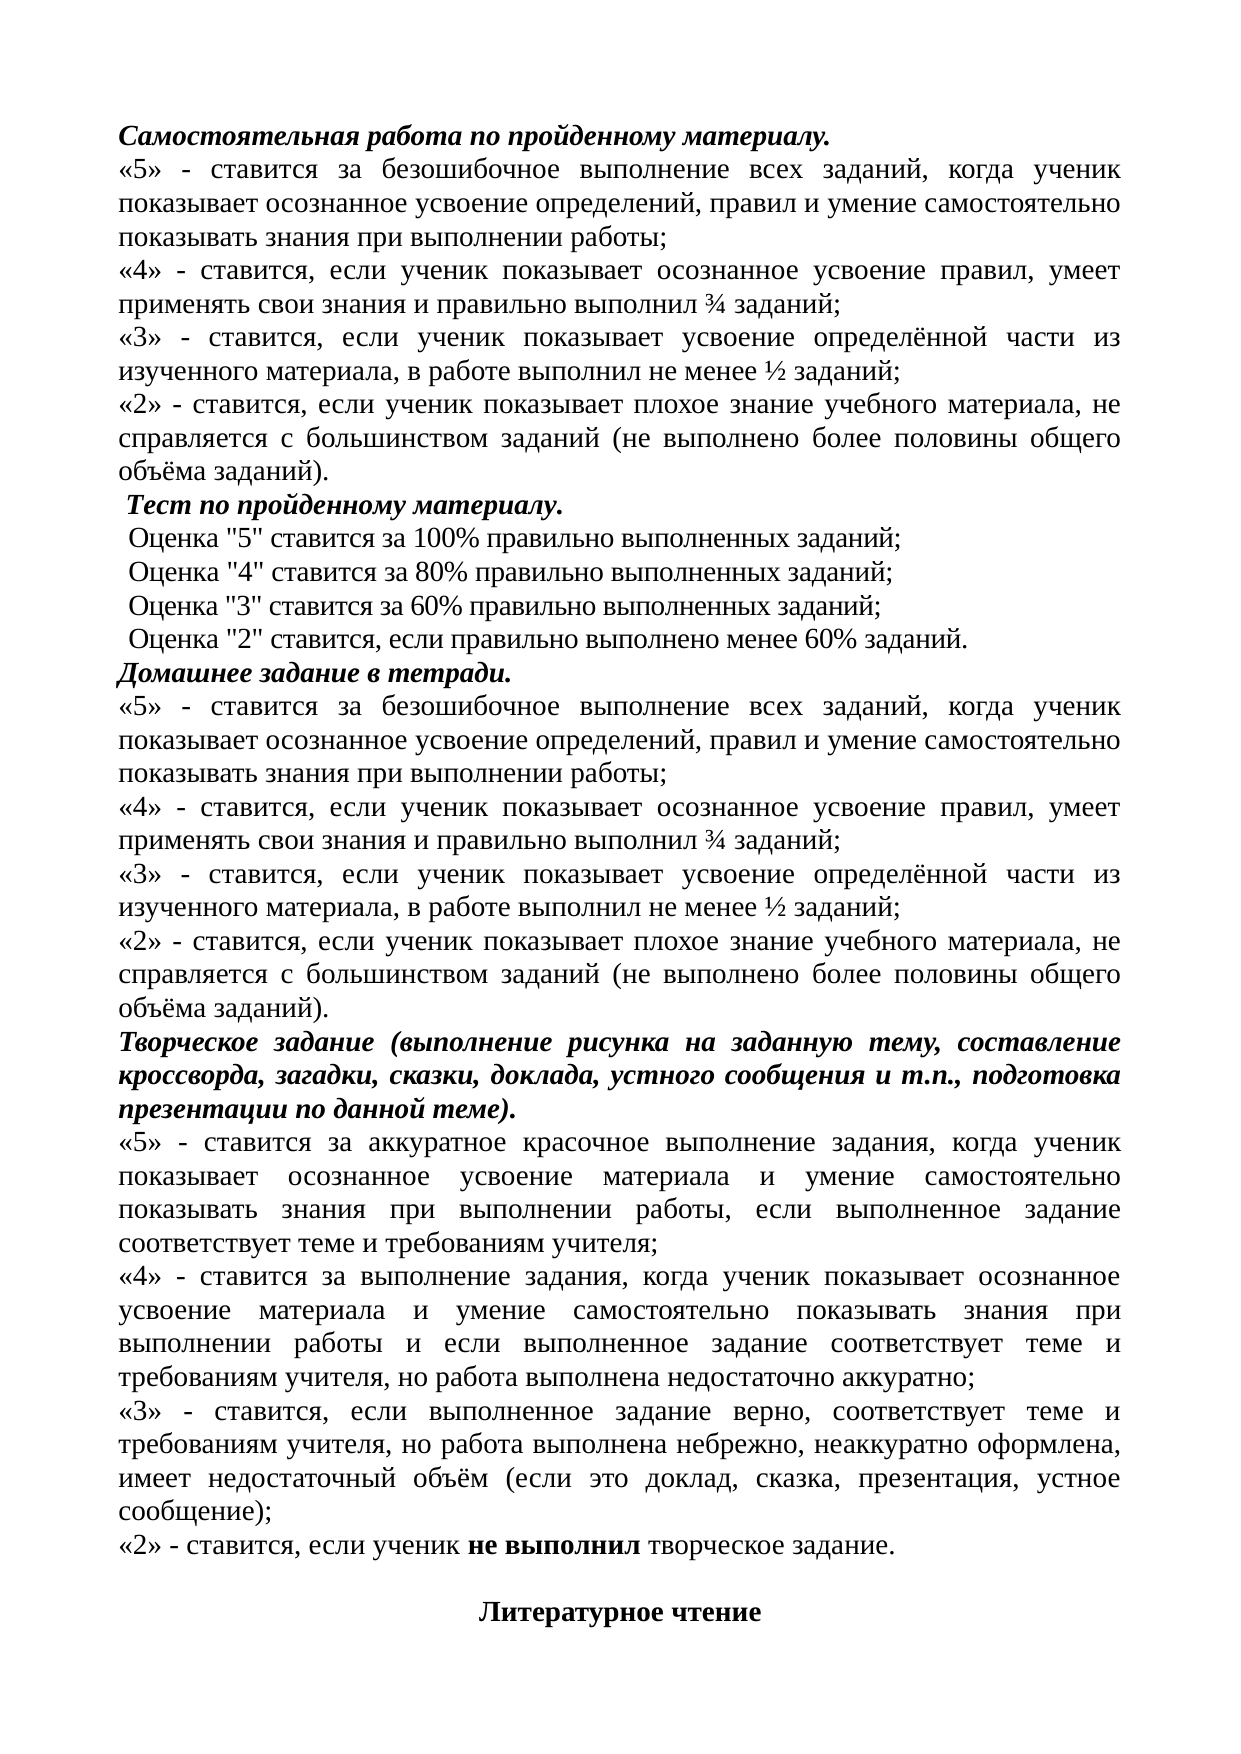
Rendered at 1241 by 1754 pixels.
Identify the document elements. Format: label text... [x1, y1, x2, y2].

text Творческое задание (выполнение рисунка на заданную тему, составление кроссворда, загадки, сказки, доклада, устного сообщения и т.п., подготовка презентации по данной теме). [118, 1024, 1122, 1124]
text Тест по пройденному материалу. [118, 487, 1122, 521]
text «4» - ставится, если ученик показывает осознанное усвоение правил, умеет применять свои знания и правильно выполнил ¾ заданий; [118, 252, 1122, 319]
text Оценка "5" ставится за 100% правильно выполненных заданий; [128, 521, 1123, 554]
text «2» - ставится, если ученик не выполнил творческое задание. [118, 1527, 1122, 1560]
text «2» - ставится, если ученик показывает плохое знание учебного материала, не справляется с большинством заданий (не выполнено более половины общего объёма заданий). [118, 386, 1122, 487]
text Домашнее задание в тетради. [118, 655, 1122, 688]
text «2» - ставится, если ученик показывает плохое знание учебного материала, не справляется с большинством заданий (не выполнено более половины общего объёма заданий). [118, 923, 1122, 1024]
text Оценка "4" ставится за 80% правильно выполненных заданий; [128, 554, 1123, 588]
text Самостоятельная работа по пройденному материалу. [118, 118, 1122, 152]
text Оценка "2" ставится, если правильно выполнено менее 60% заданий. [128, 621, 1123, 655]
text «5» - ставится за безошибочное выполнение всех заданий, когда ученик показывает осознанное усвоение определений, правил и умение самостоятельно показывать знания при выполнении работы; [118, 688, 1122, 789]
text «4» - ставится, если ученик показывает осознанное усвоение правил, умеет применять свои знания и правильно выполнил ¾ заданий; [118, 789, 1122, 856]
text «5» - ставится за безошибочное выполнение всех заданий, когда ученик показывает осознанное усвоение определений, правил и умение самостоятельно показывать знания при выполнении работы; [118, 152, 1122, 252]
text «4» - ставится за выполнение задания, когда ученик показывает осознанное усвоение материала и умение самостоятельно показывать знания при выполнении работы и если выполненное задание соответствует теме и требованиям учителя, но работа выполнена недостаточно аккуратно; [118, 1258, 1122, 1393]
text «3» - ставится, если ученик показывает усвоение определённой части из изученного материала, в работе выполнил не менее ½ заданий; [118, 856, 1122, 923]
text Литературное чтение [118, 1594, 1122, 1627]
text «3» - ставится, если ученик показывает усвоение определённой части из изученного материала, в работе выполнил не менее ½ заданий; [118, 319, 1122, 386]
text «3» - ставится, если выполненное задание верно, соответствует теме и требованиям учителя, но работа выполнена небрежно, неаккуратно оформлена, имеет недостаточный объём (если это доклад, сказка, презентация, устное сообщение); [118, 1393, 1122, 1527]
text Оценка "3" ставится за 60% правильно выполненных заданий; [128, 588, 1123, 621]
text «5» - ставится за аккуратное красочное выполнение задания, когда ученик показывает осознанное усвоение материала и умение самостоятельно показывать знания при выполнении работы, если выполненное задание соответствует теме и требованиям учителя; [118, 1124, 1122, 1258]
